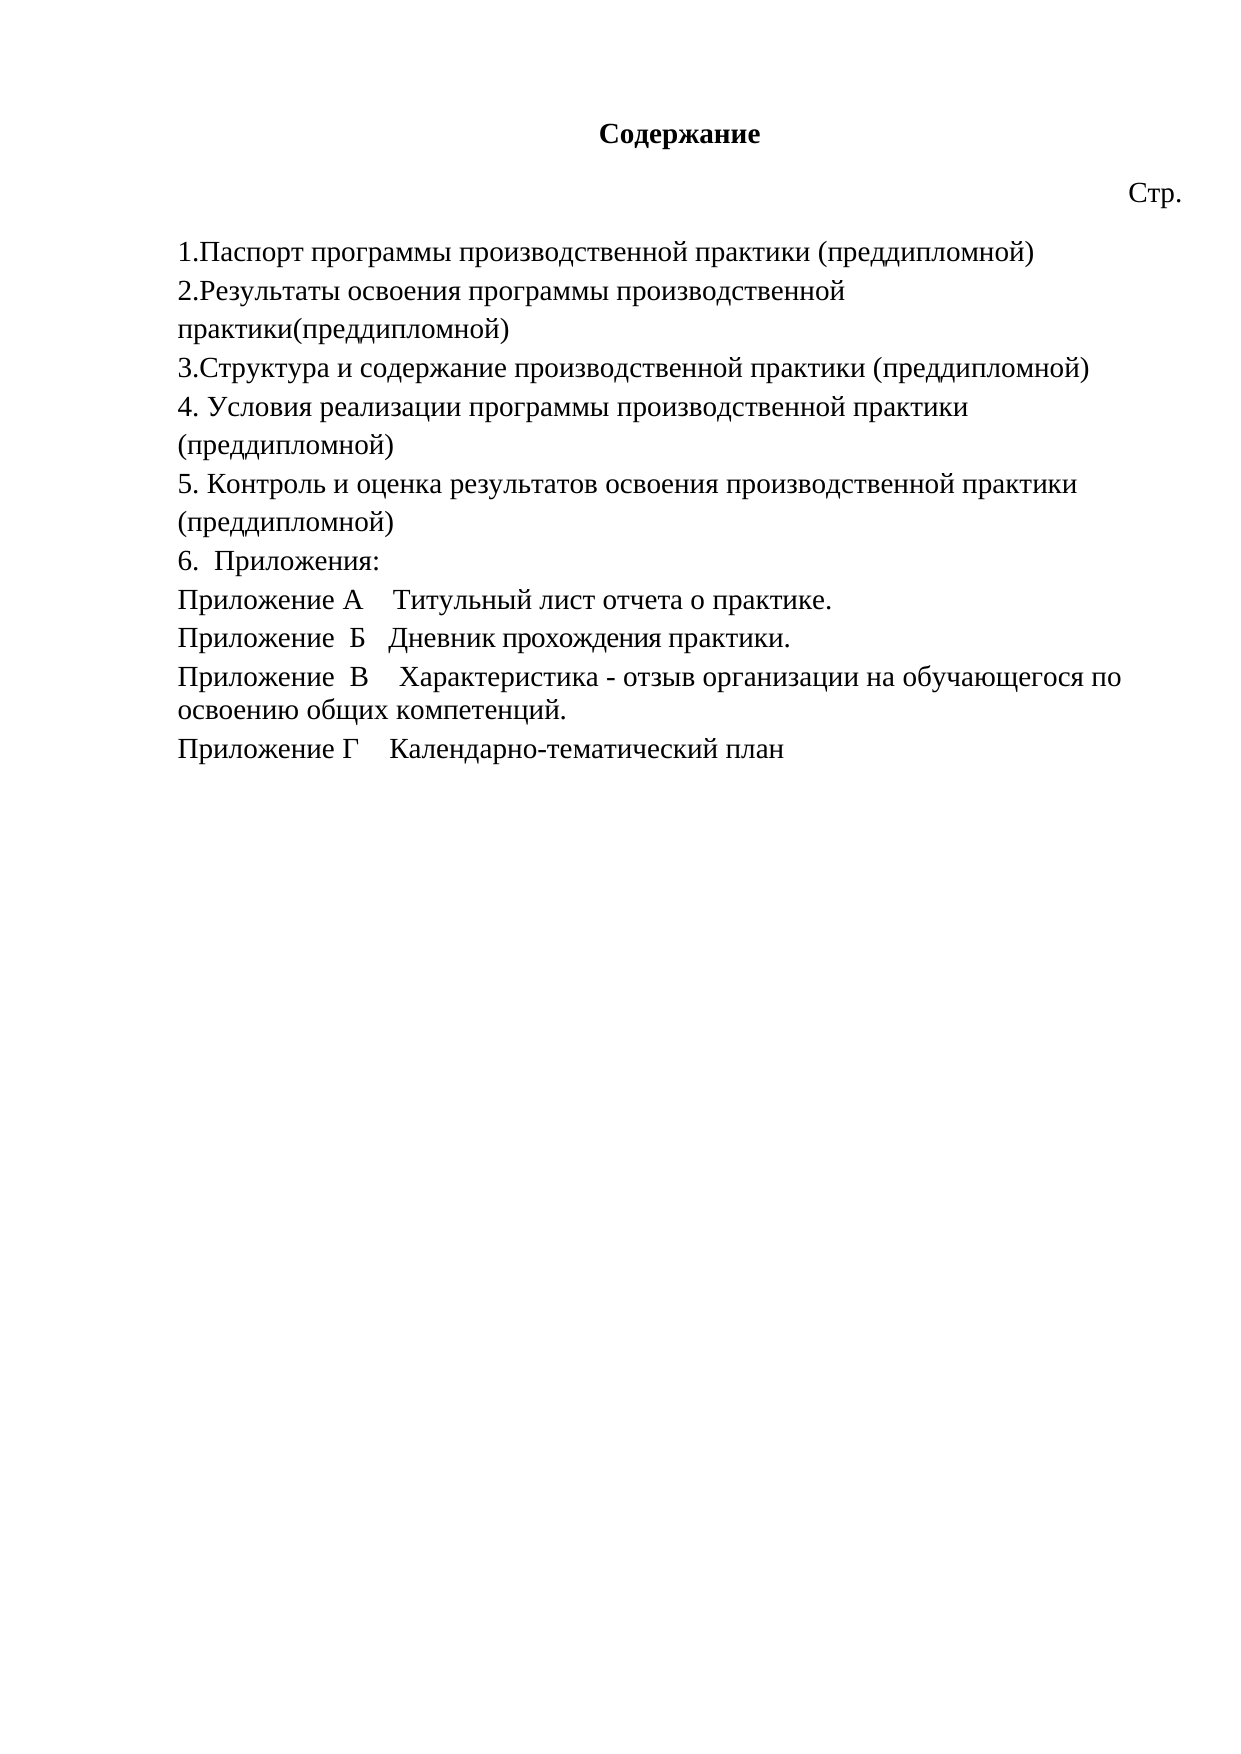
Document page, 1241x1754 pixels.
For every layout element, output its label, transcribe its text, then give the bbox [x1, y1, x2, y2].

subtitle Содержание [205, 116, 1154, 149]
list Условия реализации программы производственной практики (преддипломной) [177, 389, 969, 461]
text Приложение А Титульный лист отчета о практике. [177, 582, 1125, 615]
list Приложения: [177, 543, 929, 576]
text 3.Структура и содержание производственной практики (преддипломной) [177, 350, 1192, 384]
text Приложение Б Дневник прохождения практики. [177, 620, 1192, 654]
text Приложение В Характеристика - отзыв организации на обучающегося по освоению общих компетенций. [177, 659, 1192, 726]
text 1.Паспорт программы производственной практики (преддипломной) 2.Результаты освоения программы производственной практики(преддипломной) [177, 234, 1037, 345]
text Приложение Г Календарно-тематический план [177, 731, 1122, 764]
text Стр. [167, 175, 1182, 208]
list Контроль и оценка результатов освоения производственной практики (преддипломной) [177, 466, 1078, 538]
